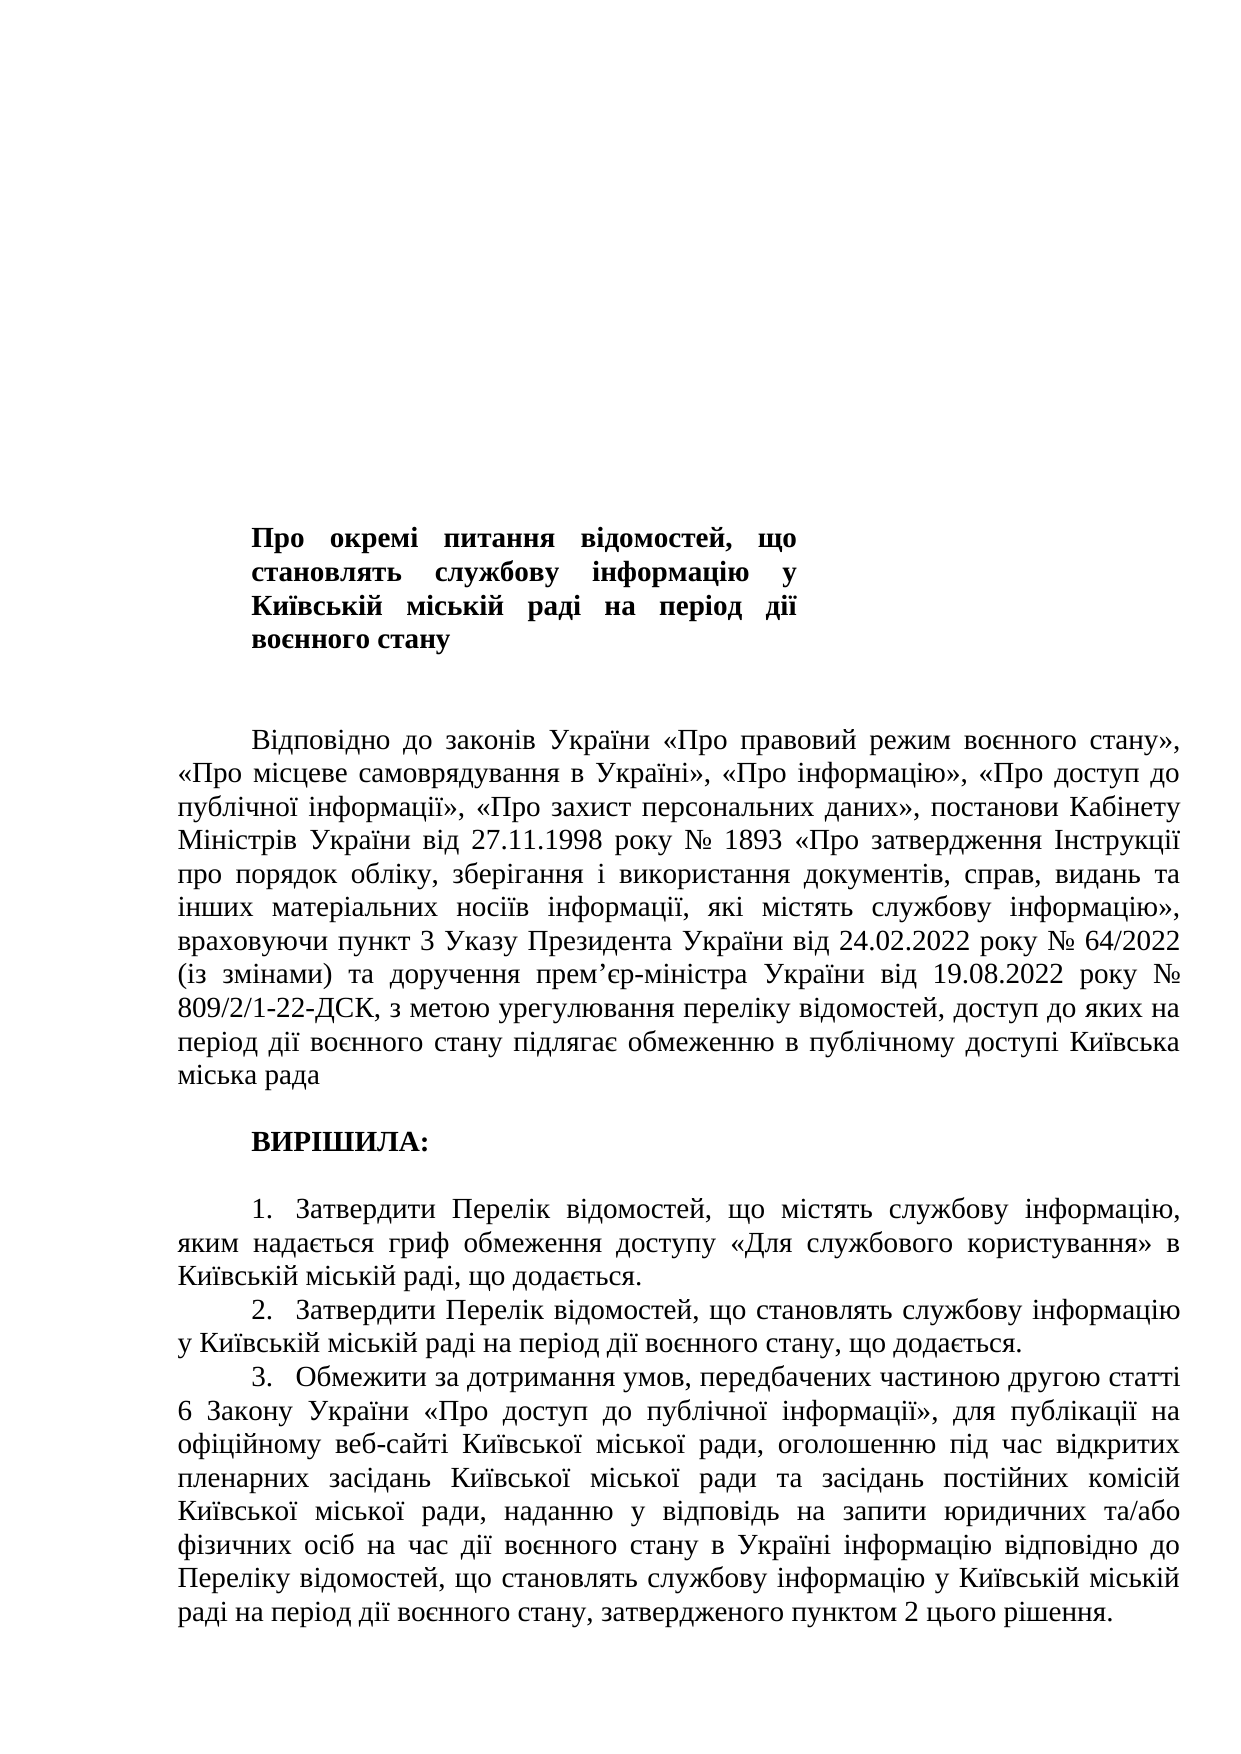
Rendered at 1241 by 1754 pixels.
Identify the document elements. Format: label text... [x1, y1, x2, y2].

text 2. Затвердити Перелік відомостей, що становлять службову інформацію у Київській міській раді на період дії воєнного стану, що додається. [177, 1292, 1181, 1359]
text 3. Обмежити за дотримання умов, передбачених частиною другою статті 6 Закону України «Про доступ до публічної інформації», для публікації на офіційному веб-сайті Київської міської ради, оголошенню під час відкритих пленарних засідань Київської міської ради та засідань постійних комісій Київської міської ради, наданню у відповідь на запити юридичних та/або фізичних осіб на час дії воєнного стану в Україні інформацію відповідно до Переліку відомостей, що становлять службову інформацію у Київській міській раді на період дії воєнного стану, затвердженого пунктом 2 цього рішення. [177, 1359, 1181, 1627]
subtitle 1. Затвердити Перелік відомостей, що містять службову інформацію, яким надається гриф обмеження доступу «Для службового користування» в Київській міській раді, що додається. [177, 1258, 1181, 1292]
text Про окремі питання відомостей, що становлять службову інформацію у Київській міській раді на період дії воєнного стану [251, 521, 797, 655]
text ВИРІШИЛА: [177, 1124, 1181, 1158]
text Відповідно до законів України «Про правовий режим воєнного стану», «Про місцеве самоврядування в Україні», «Про інформацію», «Про доступ до публічної інформації», «Про захист персональних даних», постанови Кабінету Міністрів України від 27.11.1998 року № 1893 «Про затвердження Інструкції про порядок обліку, зберігання і використання документів, справ, видань та інших матеріальних носіїв інформації, які містять службову інформацію», враховуючи пункт 3 Указу Президента України від 24.02.2022 року № 64/2022 (із змінами) та доручення прем’єр-міністра України від 19.08.2022 року № 809/2/1-22-ДСК, з метою урегулювання переліку відомостей, доступ до яких на період дії воєнного стану підлягає обмеженню в публічному доступі Київська міська рада [177, 722, 1181, 823]
text Відповідно до законів України «Про правовий режим воєнного стану», «Про місцеве самоврядування в Україні», «Про інформацію», «Про доступ до публічної інформації», «Про захист персональних даних», постанови Кабінету Міністрів України від 27.11.1998 року № 1893 «Про затвердження Інструкції про порядок обліку, зберігання і використання документів, справ, видань та інших матеріальних носіїв інформації, які містять службову інформацію», враховуючи пункт 3 Указу Президента України від 24.02.2022 року № 64/2022 (із змінами) та доручення прем’єр-міністра України від 19.08.2022 року № 809/2/1-22-ДСК, з метою урегулювання переліку відомостей, доступ до яких на період дії воєнного стану підлягає обмеженню в публічному доступі Київська міська рада [177, 923, 1181, 1091]
subtitle 1. Затвердити Перелік відомостей, що містять службову інформацію, яким надається гриф обмеження доступу «Для службового користування» в Київській міській раді, що додається. [177, 1191, 566, 1225]
